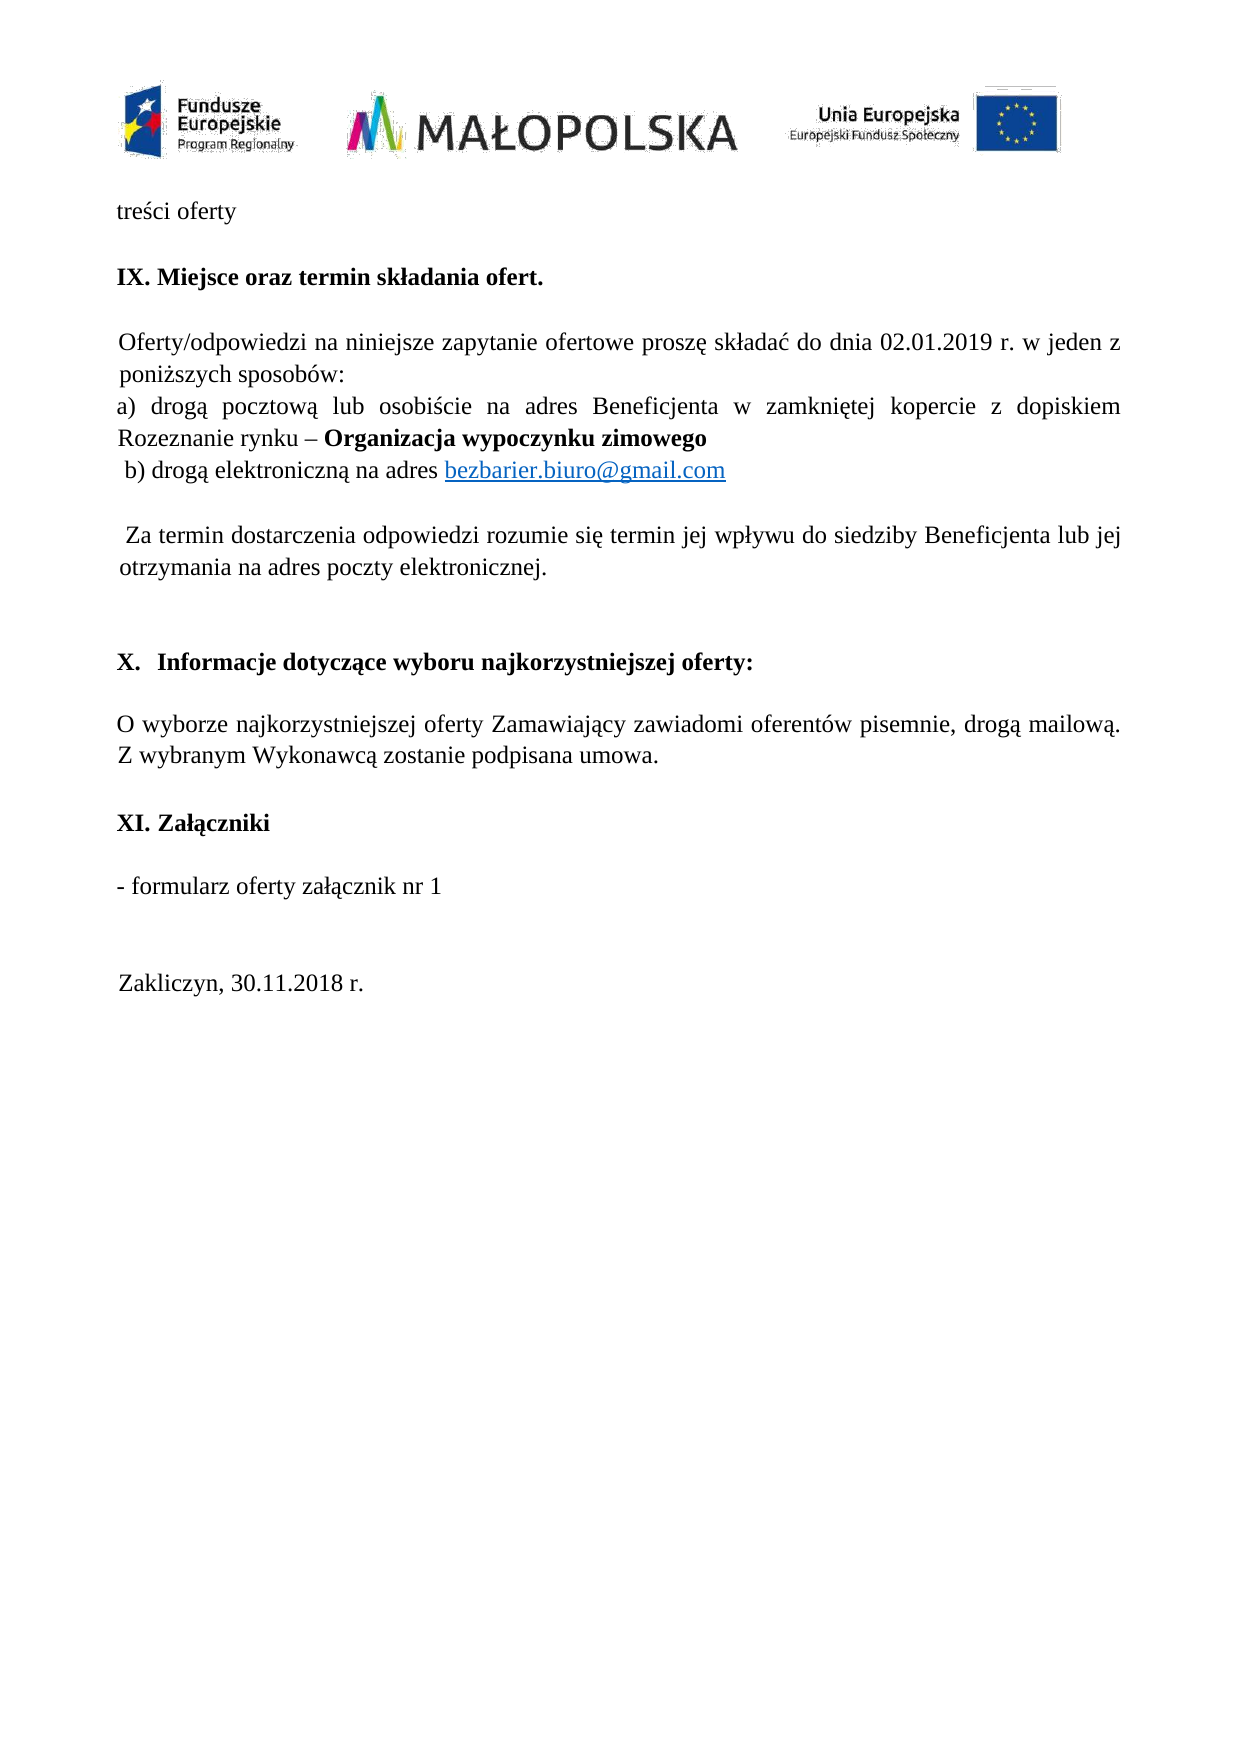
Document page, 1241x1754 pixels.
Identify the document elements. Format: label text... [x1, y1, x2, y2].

picture [118, 73, 1064, 168]
text O wyborze najkorzystniejszej oferty Zamawiający zawiadomi oferentów pisemnie, drogą mailową. Z wybranym Wykonawcą zostanie podpisana umowa. [116, 709, 1122, 769]
list Informacje dotyczące wyboru najkorzystniejszej oferty: [116, 647, 1122, 675]
text XI. Załączniki [116, 808, 1122, 837]
text Oferty/odpowiedzi na niniejsze zapytanie ofertowe proszę składać do dnia 02.01.2019 r. w jeden z poniższych sposobów: [118, 327, 1122, 387]
list formularz oferty załącznik nr 1 [116, 871, 1122, 900]
text Zakliczyn, 30.11.2018 r. [118, 968, 1122, 997]
list Miejsce oraz termin składania ofert. [116, 262, 1122, 291]
text b) drogą elektroniczną na adres bezbarier.biuro@gmail.com [118, 455, 1122, 484]
text Za termin dostarczenia odpowiedzi rozumie się termin jej wpływu do siedziby Beneficjenta lub jej otrzymania na adres poczty elektronicznej. [118, 520, 1122, 581]
text treści oferty [116, 196, 1122, 225]
text a) drogą pocztową lub osobiście na adres Beneficjenta w zamkniętej kopercie z dopiskiem Rozeznanie rynku – Organizacja wypoczynku zimowego [116, 391, 1122, 452]
